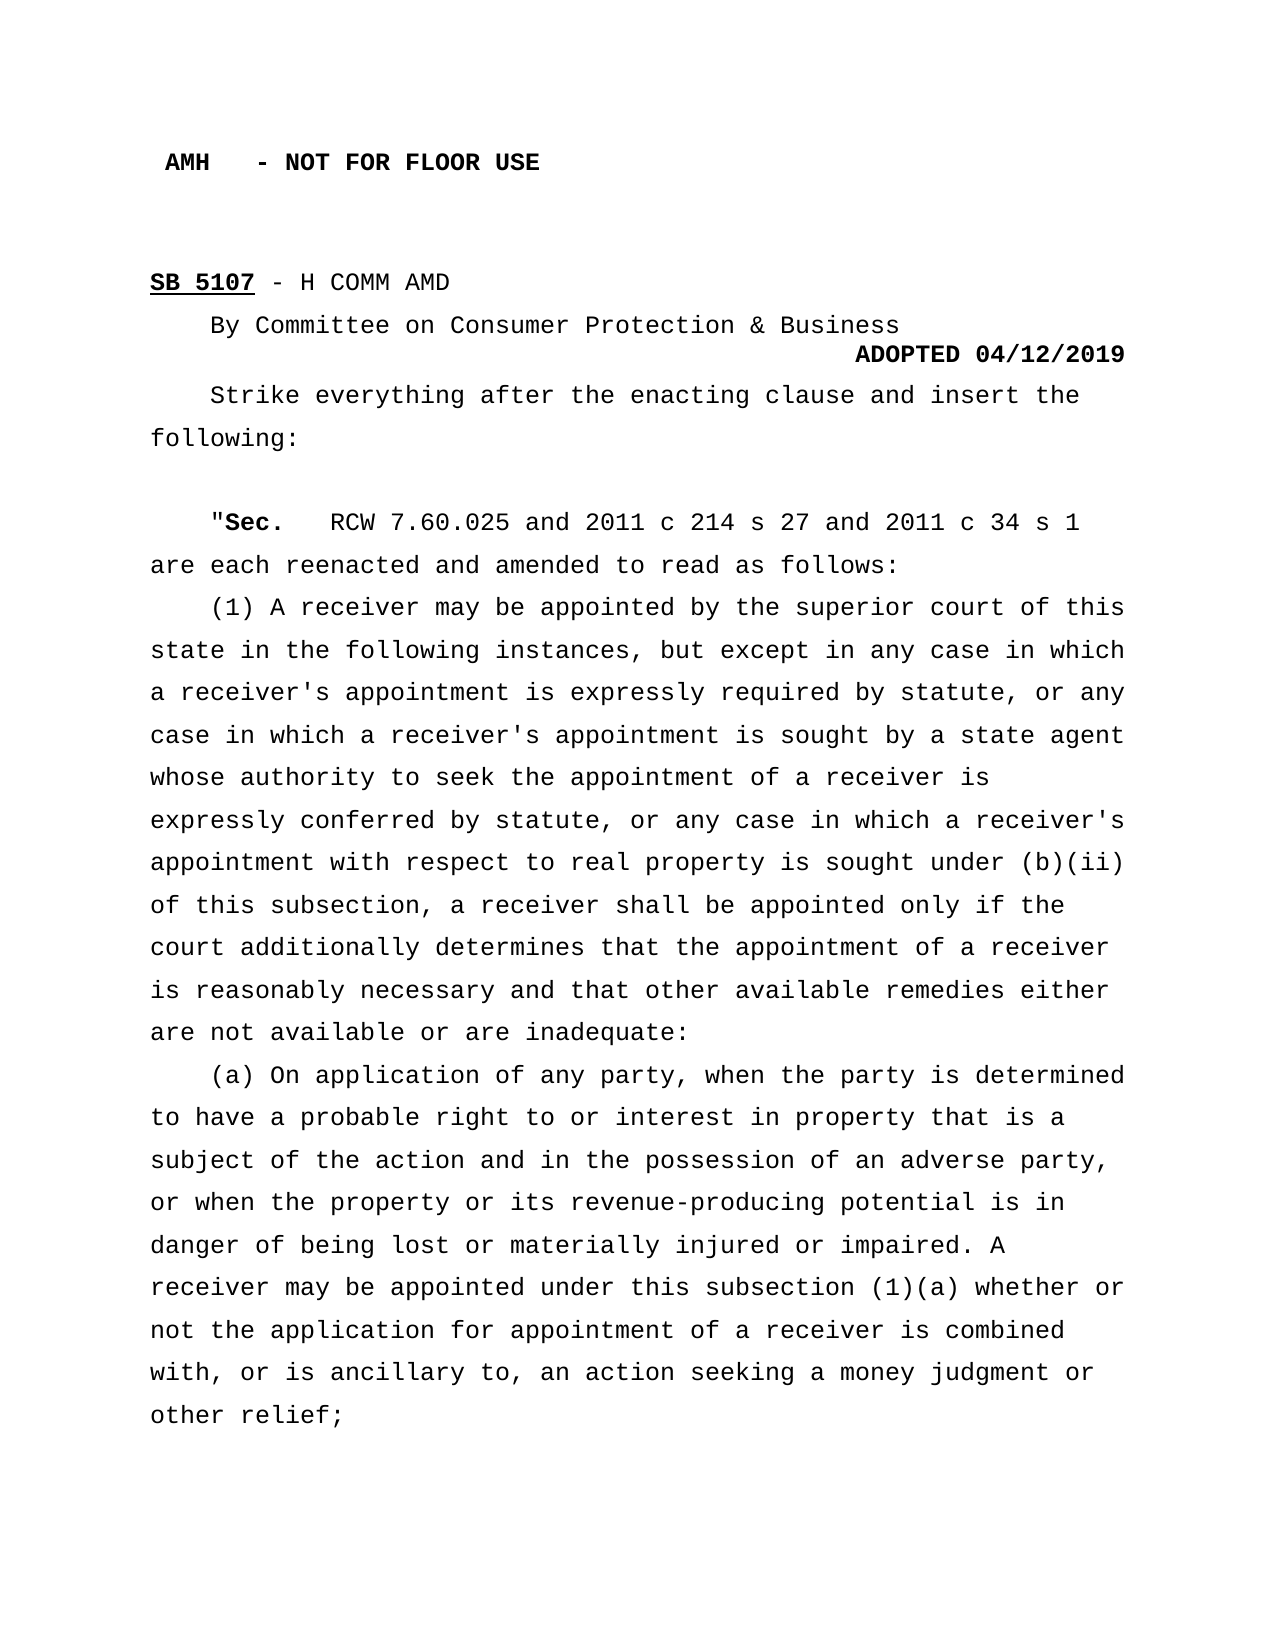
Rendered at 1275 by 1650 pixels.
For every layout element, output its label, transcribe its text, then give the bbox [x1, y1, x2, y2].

text (a) On application of any party, when the party is determined to have a probable right to or interest in property that is a subject of the action and in the possession of an adverse party, or when the property or its revenue-producing potential is in danger of being lost or materially injured or impaired. A receiver may be appointed under this subsection (1)(a) whether or not the application for appointment of a receiver is combined with, or is ancillary to, an action seeking a money judgment or other relief; [150, 1049, 1125, 1432]
text "Sec. RCW 7.60.025 and 2011 c 214 s 27 and 2011 c 34 s 1 are each reenacted and amended to read as follows: [150, 497, 1125, 582]
text SB 5107 - H COMM AMD [150, 257, 1125, 299]
text Strike everything after the enacting clause and insert the following: [150, 370, 1125, 455]
text (1) A receiver may be appointed by the superior court of this state in the following instances, but except in any case in which a receiver's appointment is expressly required by statute, or any case in which a receiver's appointment is sought by a state agent whose authority to seek the appointment of a receiver is expressly conferred by statute, or any case in which a receiver's appointment with respect to real property is sought under (b)(ii) of this subsection, a receiver shall be appointed only if the court additionally determines that the appointment of a receiver is reasonably necessary and that other available remedies either are not available or are inadequate: [150, 582, 1125, 1049]
text By Committee on Consumer Protection & Business [150, 299, 1125, 342]
text ADOPTED 04/12/2019 [150, 342, 1125, 370]
text AMH - NOT FOR FLOOR USE [150, 150, 1125, 178]
